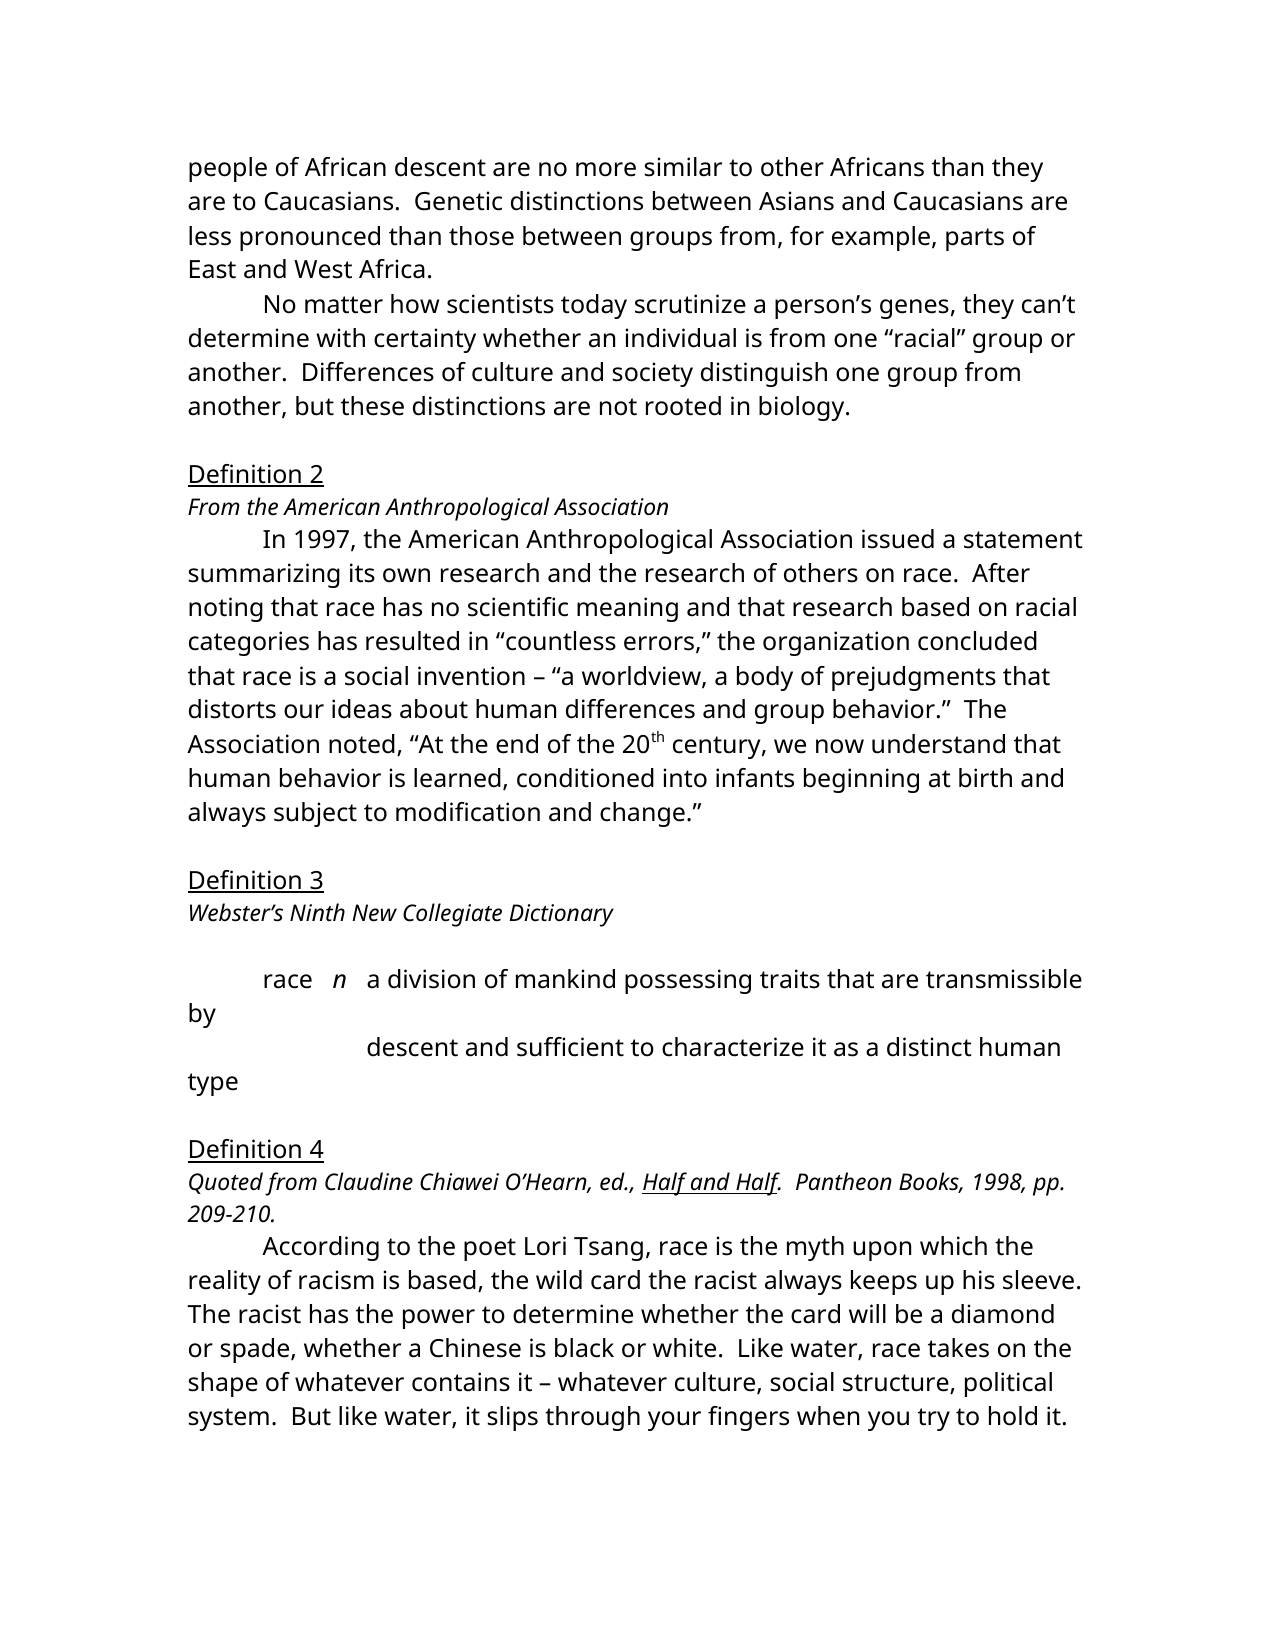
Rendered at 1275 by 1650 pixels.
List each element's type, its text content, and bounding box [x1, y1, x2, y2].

text Definition 4 [187, 1132, 1087, 1166]
text descent and sufficient to characterize it as a distinct human type [187, 1030, 1087, 1098]
text Definition 2 [187, 457, 1087, 491]
text Quoted from Claudine Chiawei O’Hearn, ed., Half and Half. Pantheon Books, 1998, pp. 209-210. [187, 1166, 1087, 1229]
text Webster’s Ninth New Collegiate Dictionary [187, 897, 1087, 928]
text In 1997, the American Anthropological Association issued a statement summarizing its own research and the research of others on race. After noting that race has no scientific meaning and that research based on racial categories has resulted in “countless errors,” the organization concluded that race is a social invention – “a worldview, a body of prejudgments that distorts our ideas about human differences and group behavior.” The Association noted, “At the end of the 20th century, we now understand that human behavior is learned, conditioned into infants beginning at birth and always subject to modification and change.” [187, 522, 1087, 828]
text race n a division of mankind possessing traits that are transmissible by [187, 962, 1087, 1030]
text No matter how scientists today scrutinize a person’s genes, they can’t determine with certainty whether an individual is from one “racial” group or another. Differences of culture and society distinguish one group from another, but these distinctions are not rooted in biology. [187, 286, 1087, 422]
text From the American Anthropological Association [187, 491, 1087, 522]
text Definition 3 [187, 862, 1087, 897]
text According to the poet Lori Tsang, race is the myth upon which the reality of racism is based, the wild card the racist always keeps up his sleeve. The racist has the power to determine whether the card will be a diamond or spade, whether a Chinese is black or white. Like water, race takes on the shape of whatever contains it – whatever culture, social structure, political system. But like water, it slips through your fingers when you try to hold it. [187, 1229, 1087, 1433]
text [187, 150, 1087, 286]
